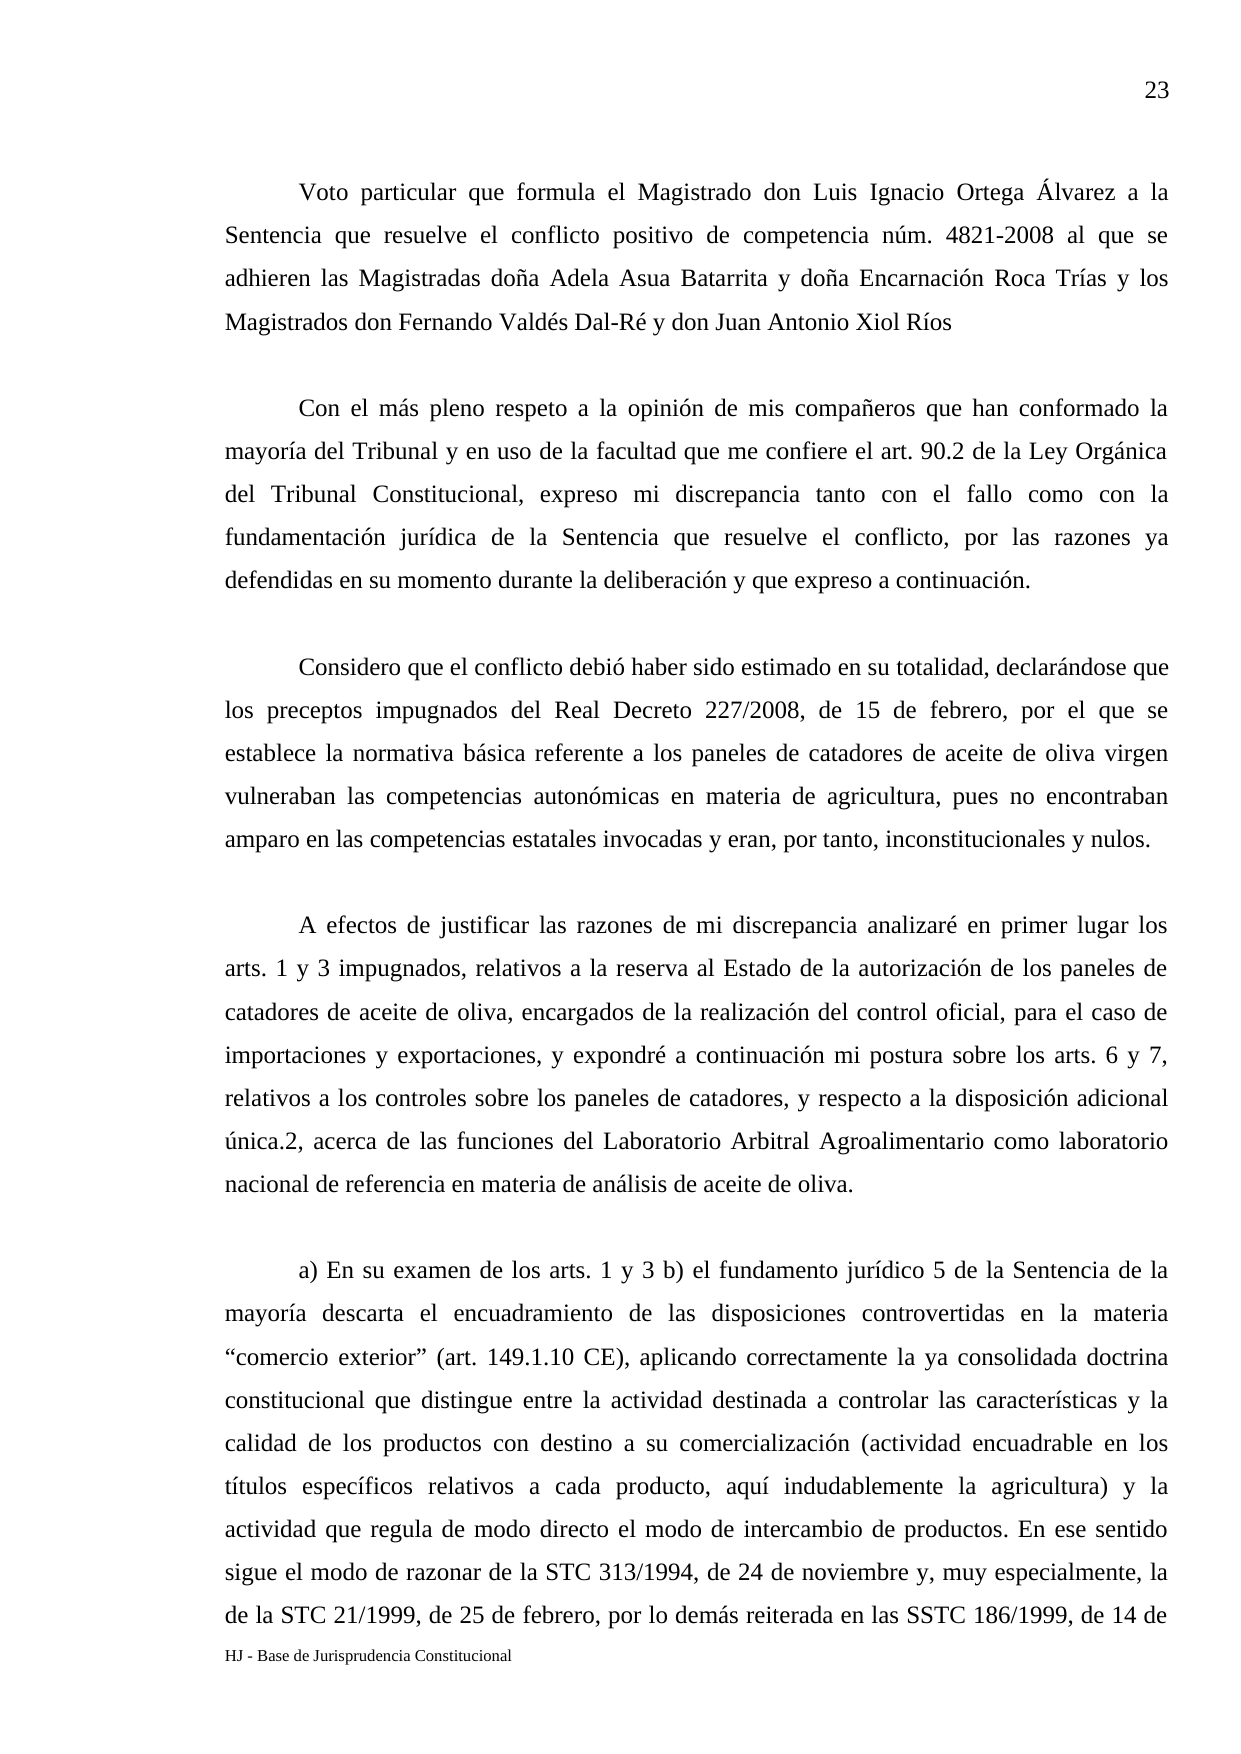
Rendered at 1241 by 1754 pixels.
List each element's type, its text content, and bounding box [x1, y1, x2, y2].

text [224, 1255, 1169, 1629]
text Voto particular que formula el Magistrado don Luis Ignacio Ortega Álvarez a la Sentencia que resuelve el conflicto positivo de competencia núm. 4821-2008 al que se adhieren las Magistradas doña Adela Asua Batarrita y doña Encarnación Roca Trías y los Magistrados don Fernando Valdés Dal-Ré y don Juan Antonio Xiol Ríos [224, 177, 1169, 335]
text Con el más pleno respeto a la opinión de mis compañeros que han conformado la mayoría del Tribunal y en uso de la facultad que me confiere el art. 90.2 de la Ley Orgánica del Tribunal Constitucional, expreso mi discrepancia tanto con el fallo como con la fundamentación jurídica de la Sentencia que resuelve el conflicto, por las razones ya defendidas en su momento durante la deliberación y que expreso a continuación. [224, 393, 1169, 594]
text Considero que el conflicto debió haber sido estimado en su totalidad, declarándose que los preceptos impugnados del Real Decreto 227/2008, de 15 de febrero, por el que se establece la normativa básica referente a los paneles de catadores de aceite de oliva virgen vulneraban las competencias autonómicas en materia de agricultura, pues no encontraban amparo en las competencias estatales invocadas y eran, por tanto, inconstitucionales y nulos. [224, 652, 1169, 853]
text A efectos de justificar las razones de mi discrepancia analizaré en primer lugar los arts. 1 y 3 impugnados, relativos a la reserva al Estado de la autorización de los paneles de catadores de aceite de oliva, encargados de la realización del control oficial, para el caso de importaciones y exportaciones, y expondré a continuación mi postura sobre los arts. 6 y 7, relativos a los controles sobre los paneles de catadores, y respecto a la disposición adicional única.2, acerca de las funciones del Laboratorio Arbitral Agroalimentario como laboratorio nacional de referencia en materia de análisis de aceite de oliva. [224, 910, 1169, 1198]
